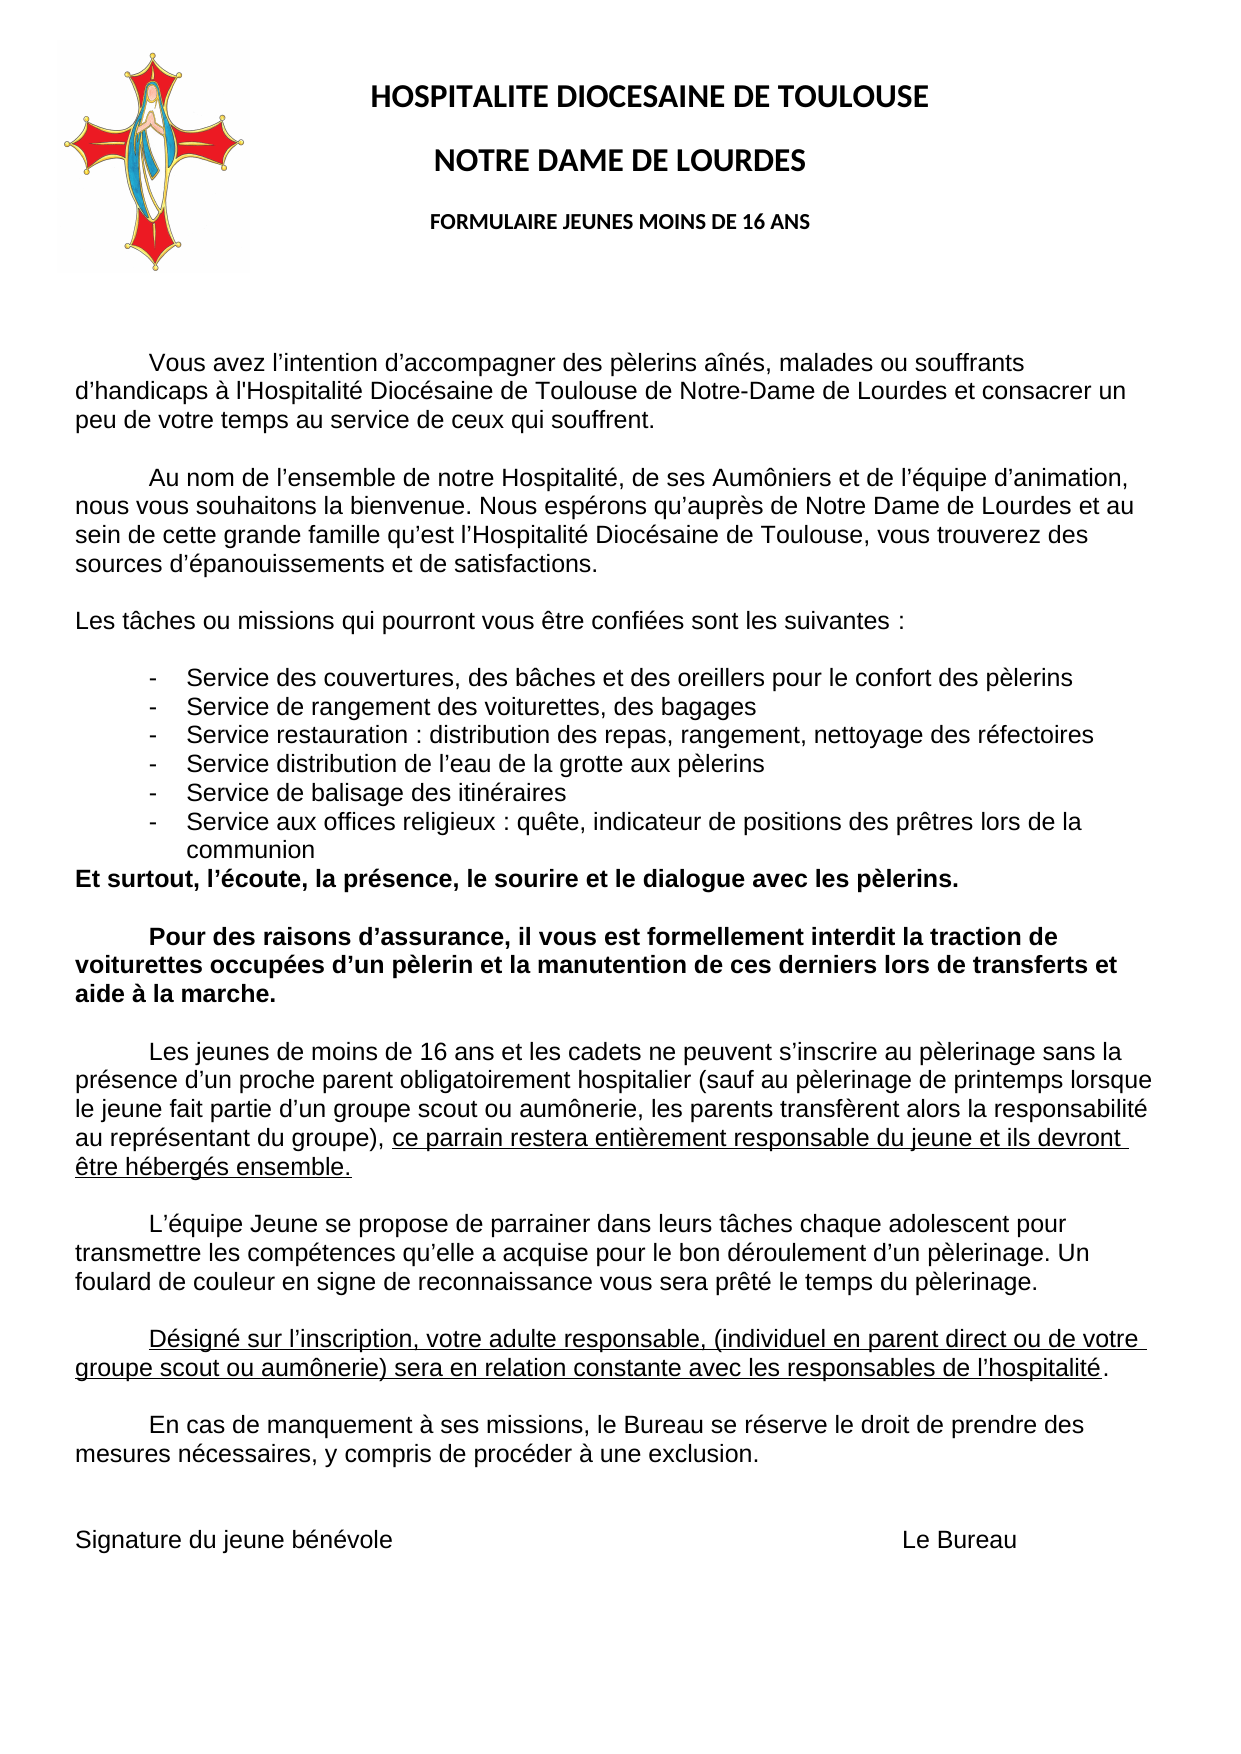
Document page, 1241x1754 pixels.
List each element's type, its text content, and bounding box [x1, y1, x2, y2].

text FORMULAIRE JEUNES MOINS DE 16 ANS [252, 207, 1165, 235]
list Service de balisage des itinéraires [148, 778, 1165, 807]
text Désigné sur l’inscription, votre adulte responsable, (individuel en parent direct ou de votre groupe scout ou aumônerie) sera en relation constante avec les responsables de l’hospitalité. [75, 1324, 1165, 1382]
text L’équipe Jeune se propose de parrainer dans leurs tâches chaque adolescent pour transmettre les compétences qu’elle a acquise pour le bon déroulement d’un pèlerinage. Un foulard de couleur en signe de reconnaissance vous sera prêté le temps du pèlerinage. [75, 1209, 1165, 1296]
text Les jeunes de moins de 16 ans et les cadets ne peuvent s’inscrire au pèlerinage sans la présence d’un proche parent obligatoirement hospitalier (sauf au pèlerinage de printemps lorsque le jeune fait partie d’un groupe scout ou aumônerie, les parents transfèrent alors la responsabilité au représentant du groupe), ce parrain restera entièrement responsable du jeune et ils devront être hébergés ensemble. [75, 1037, 1165, 1181]
list Service aux offices religieux : quête, indicateur de positions des prêtres lors de la communion [148, 807, 1165, 864]
list Service distribution de l’eau de la grotte aux pèlerins [148, 749, 1165, 778]
text En cas de manquement à ses missions, le Bureau se réserve le droit de prendre des mesures nécessaires, y compris de procéder à une exclusion. [75, 1411, 1165, 1468]
list Service restauration : distribution des repas, rangement, nettoyage des réfectoires [148, 721, 1165, 749]
list Service des couvertures, des bâches et des oreillers pour le confort des pèlerins [148, 663, 1165, 692]
text NOTRE DAME DE LOURDES [252, 139, 1165, 179]
text Et surtout, l’écoute, la présence, le sourire et le dialogue avec les pèlerins. [75, 864, 1165, 893]
text Pour des raisons d’assurance, il vous est formellement interdit la traction de voiturettes occupées d’un pèlerin et la manutention de ces derniers lors de transferts et aide à la marche. [75, 922, 1165, 1008]
text Au nom de l’ensemble de notre Hospitalité, de ses Aumôniers et de l’équipe d’animation, nous vous souhaitons la bienvenue. Nous espérons qu’auprès de Notre Dame de Lourdes et au sein de cette grande famille qu’est l’Hospitalité Diocésaine de Toulouse, vous trouverez des sources d’épanouissements et de satisfactions. [75, 462, 1165, 577]
text Vous avez l’intention d’accompagner des pèlerins aînés, malades ou souffrants d’handicaps à l'Hospitalité Diocésaine de Toulouse de Notre-Dame de Lourdes et consacrer un peu de votre temps au service de ceux qui souffrent. [75, 347, 1165, 434]
text HOSPITALITE DIOCESAINE DE TOULOUSE [252, 75, 1165, 116]
text Signature du jeune bénévole Le Bureau [75, 1526, 1165, 1554]
text Les tâches ou missions qui pourront vous être confiées sont les suivantes : [75, 606, 1165, 635]
picture [57, 40, 250, 273]
list Service de rangement des voiturettes, des bagages [148, 692, 1165, 721]
